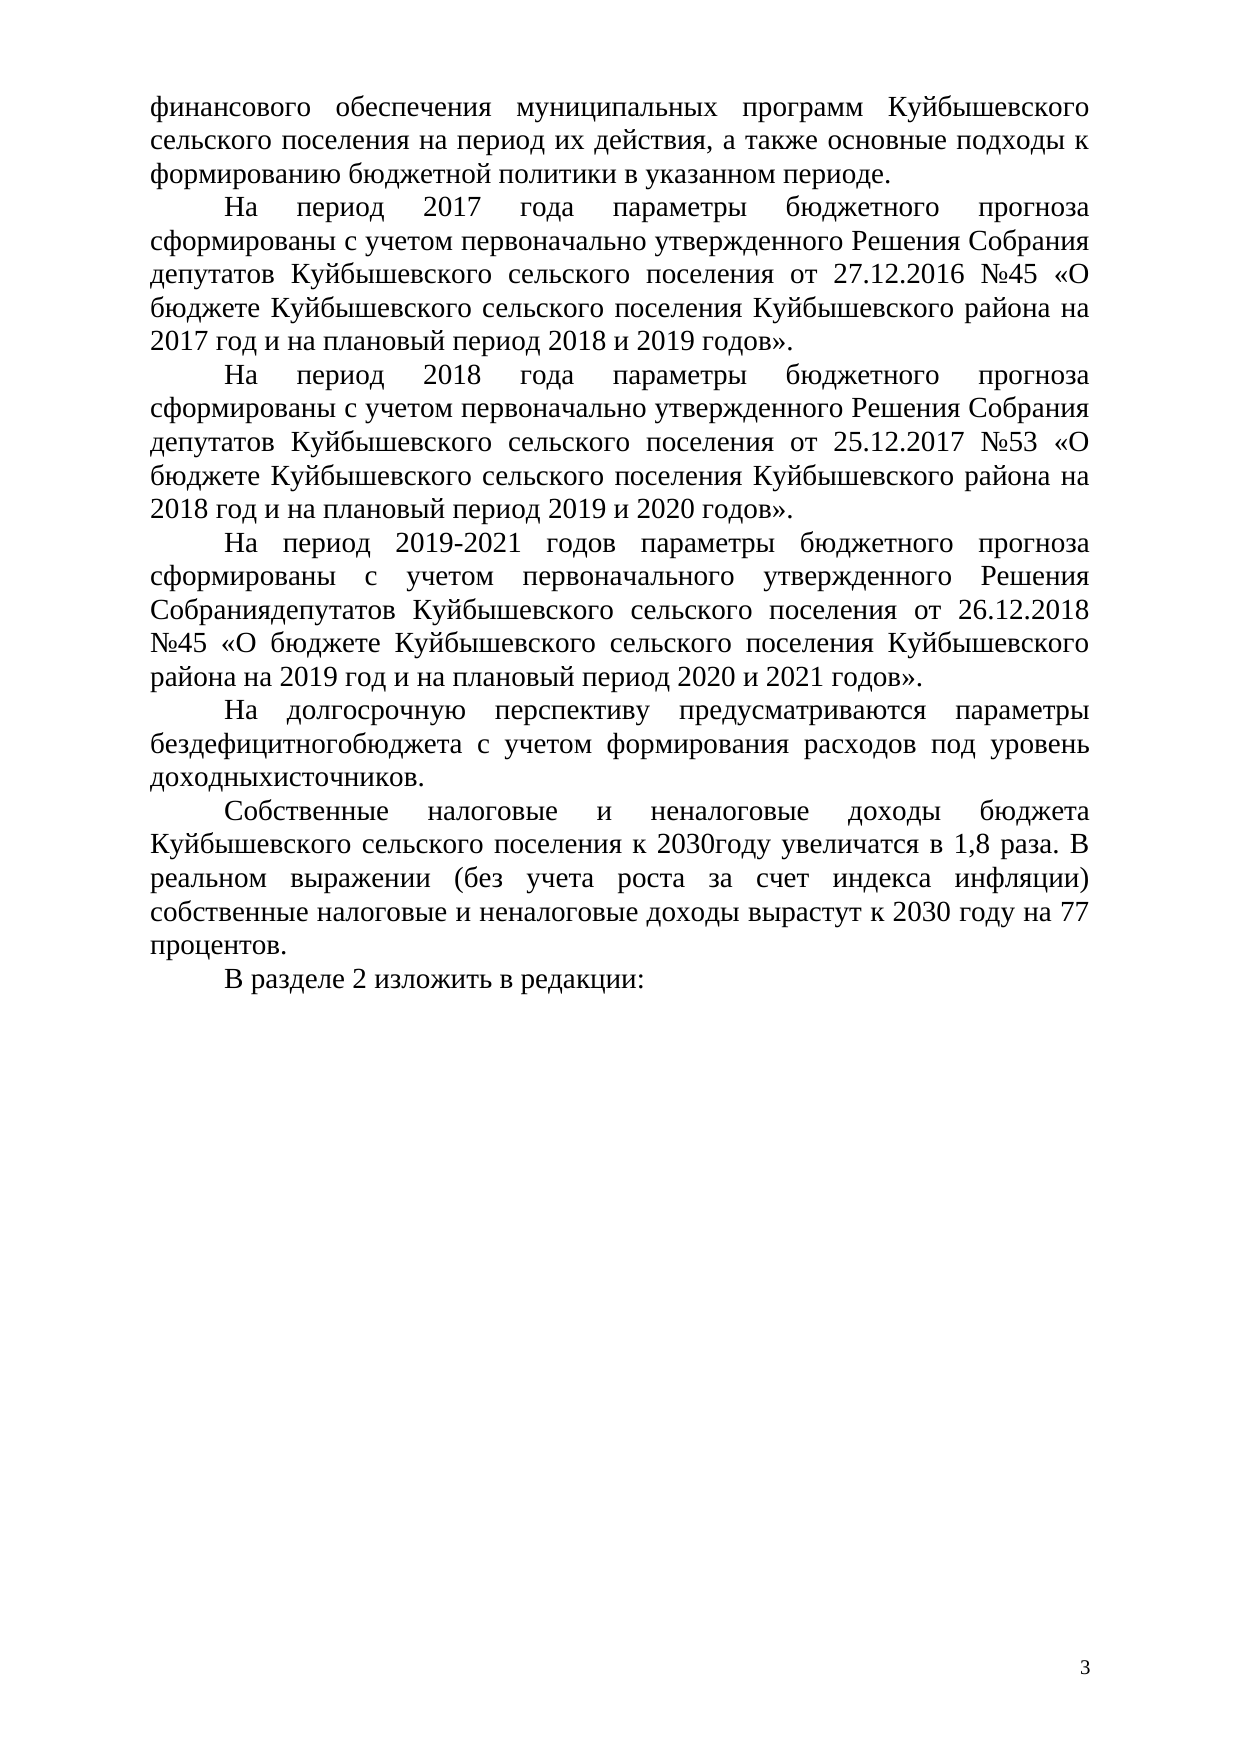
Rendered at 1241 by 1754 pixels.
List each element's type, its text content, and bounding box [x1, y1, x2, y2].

text На период 2019-2021 годов параметры бюджетного прогноза сформированы с учетом первоначального утвержденного Решения Собраниядепутатов Куйбышевского сельского поселения от 26.12.2018 №45 «О бюджете Куйбышевского сельского поселения Куйбышевского района на 2019 год и на плановый период 2020 и 2021 годов». [150, 525, 1090, 692]
text На долгосрочную перспективу предусматриваются параметры бездефицитногобюджета с учетом формирования расходов под уровень доходныхисточников. [150, 692, 1090, 793]
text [150, 89, 1090, 189]
text Собственные налоговые и неналоговые доходы бюджета Куйбышевского сельского поселения к 2030году увеличатся в 1,8 раза. В реальном выражении (без учета роста за счет индекса инфляции) собственные налоговые и неналоговые доходы вырастут к 2030 году на 77 процентов. [150, 793, 1090, 961]
text На период 2018 года параметры бюджетного прогноза сформированы с учетом первоначально утвержденного Решения Собрания депутатов Куйбышевского сельского поселения от 25.12.2017 №53 «О бюджете Куйбышевского сельского поселения Куйбышевского района на 2018 год и на плановый период 2019 и 2020 годов». [150, 357, 1090, 525]
text На период 2017 года параметры бюджетного прогноза сформированы с учетом первоначально утвержденного Решения Собрания депутатов Куйбышевского сельского поселения от 27.12.2016 №45 «О бюджете Куйбышевского сельского поселения Куйбышевского района на 2017 год и на плановый период 2018 и 2019 годов». [150, 189, 1090, 357]
text В разделе 2 изложить в редакции: [150, 961, 1090, 994]
